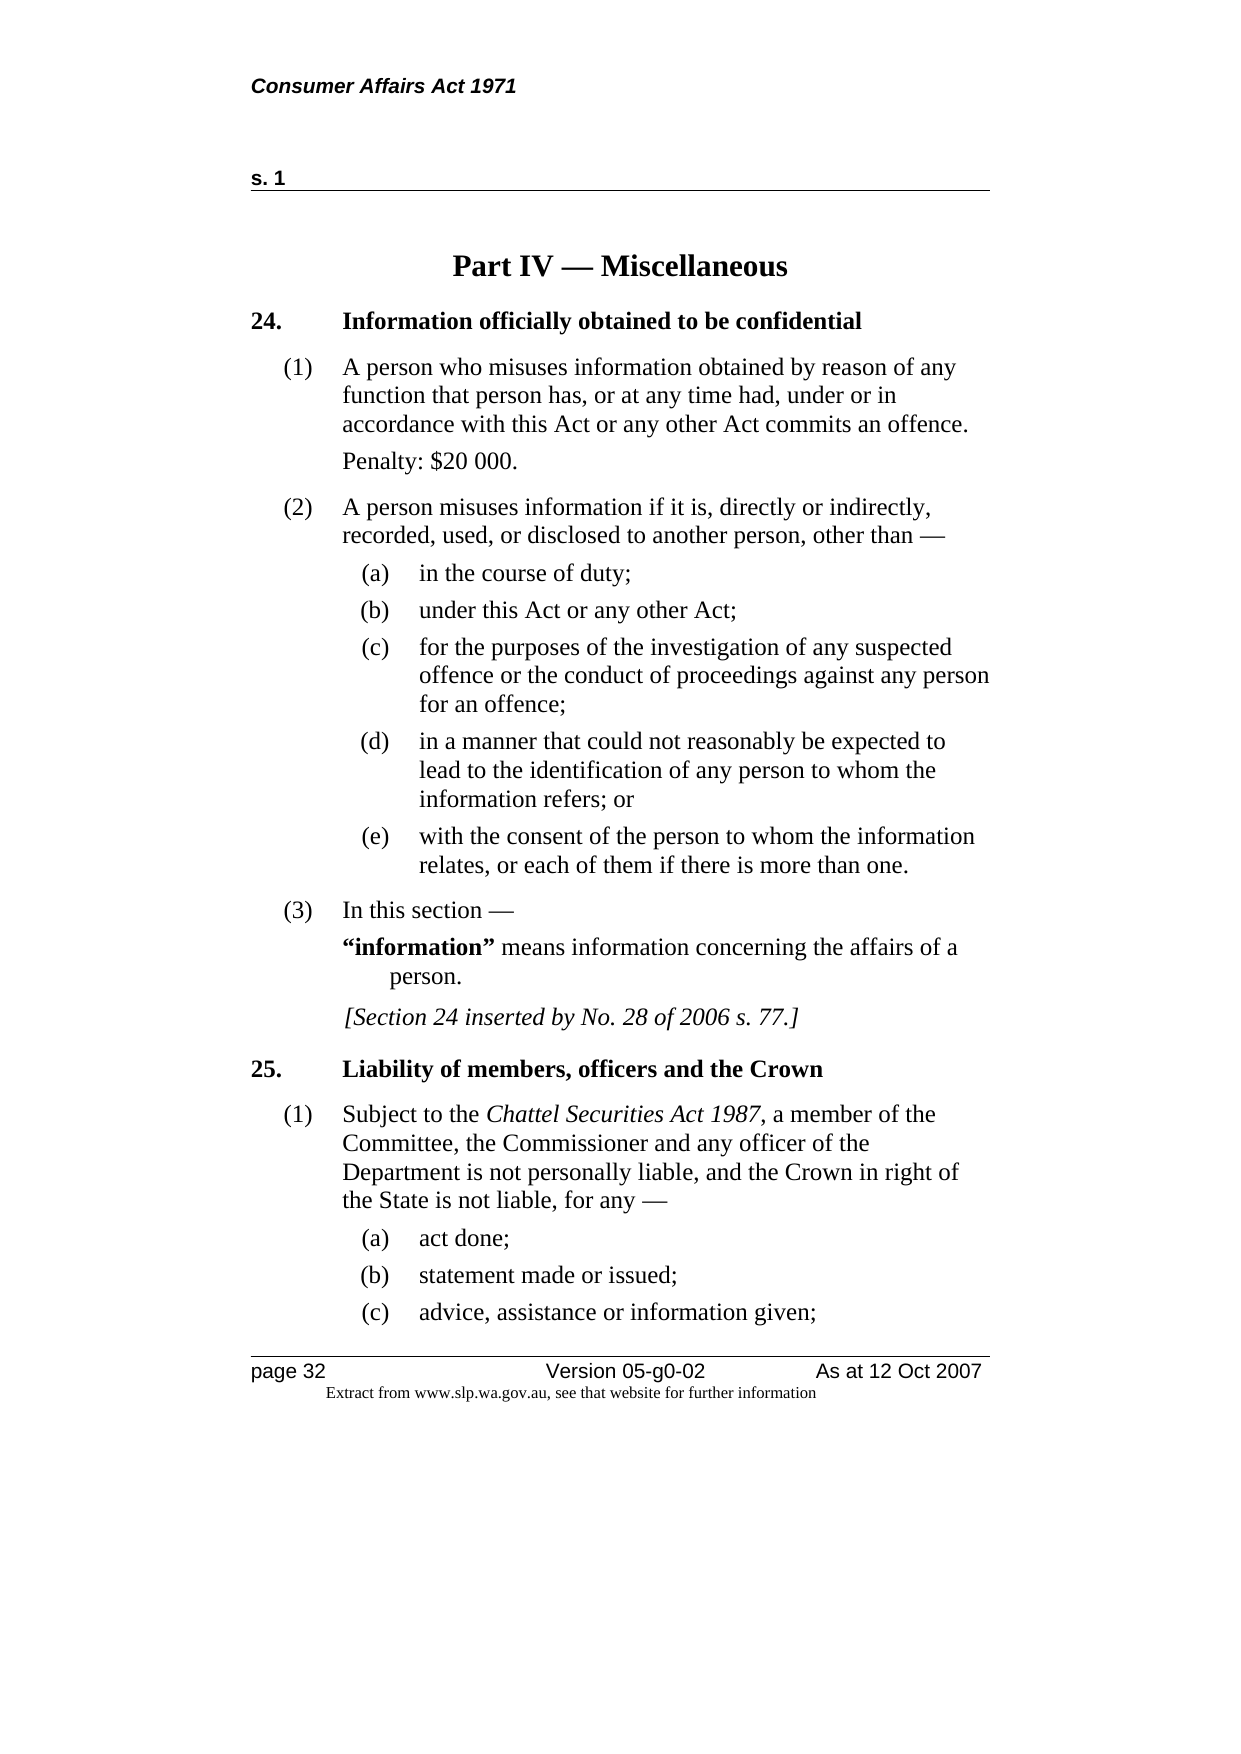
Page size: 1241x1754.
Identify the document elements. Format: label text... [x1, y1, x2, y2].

text (e) with the consent of the person to whom the information relates, or each of them if there is more than one. [251, 821, 990, 878]
text [Section 24 inserted by No. 28 of 2006 s. 77.] [251, 1002, 990, 1031]
text “information” means information concerning the affairs of a person. [251, 932, 990, 990]
text (3) In this section — [251, 895, 990, 924]
text (b) under this Act or any other Act; [251, 595, 990, 623]
text (1) A person who misuses information obtained by reason of any function that person has, or at any time had, under or in accordance with this Act or any other Act commits an offence. [251, 352, 990, 438]
text (c) advice, assistance or information given; [251, 1297, 990, 1326]
text (b) statement made or issued; [251, 1260, 990, 1288]
text (c) for the purposes of the investigation of any suspected offence or the conduct of proceedings against any person for an offence; [251, 632, 990, 718]
text (a) in the course of duty; [251, 558, 990, 586]
text Penalty: $20 000. [251, 446, 990, 475]
subtitle 24. Information officially obtained to be confidential [251, 306, 990, 335]
text (2) A person misuses information if it is, directly or indirectly, recorded, used, or disclosed to another person, other than — [251, 492, 990, 549]
subtitle 25. Liability of members, officers and the Crown [251, 1054, 990, 1083]
text (d) in a manner that could not reasonably be expected to lead to the identification of any person to whom the information refers; or [251, 726, 990, 813]
text (a) act done; [251, 1223, 990, 1251]
text (1) Subject to the Chattel Securities Act 1987, a member of the Committee, the Commissioner and any officer of the Department is not personally liable, and the Crown in right of the State is not liable, for any — [251, 1099, 990, 1214]
subtitle Part IV — Miscellaneous [251, 247, 990, 283]
